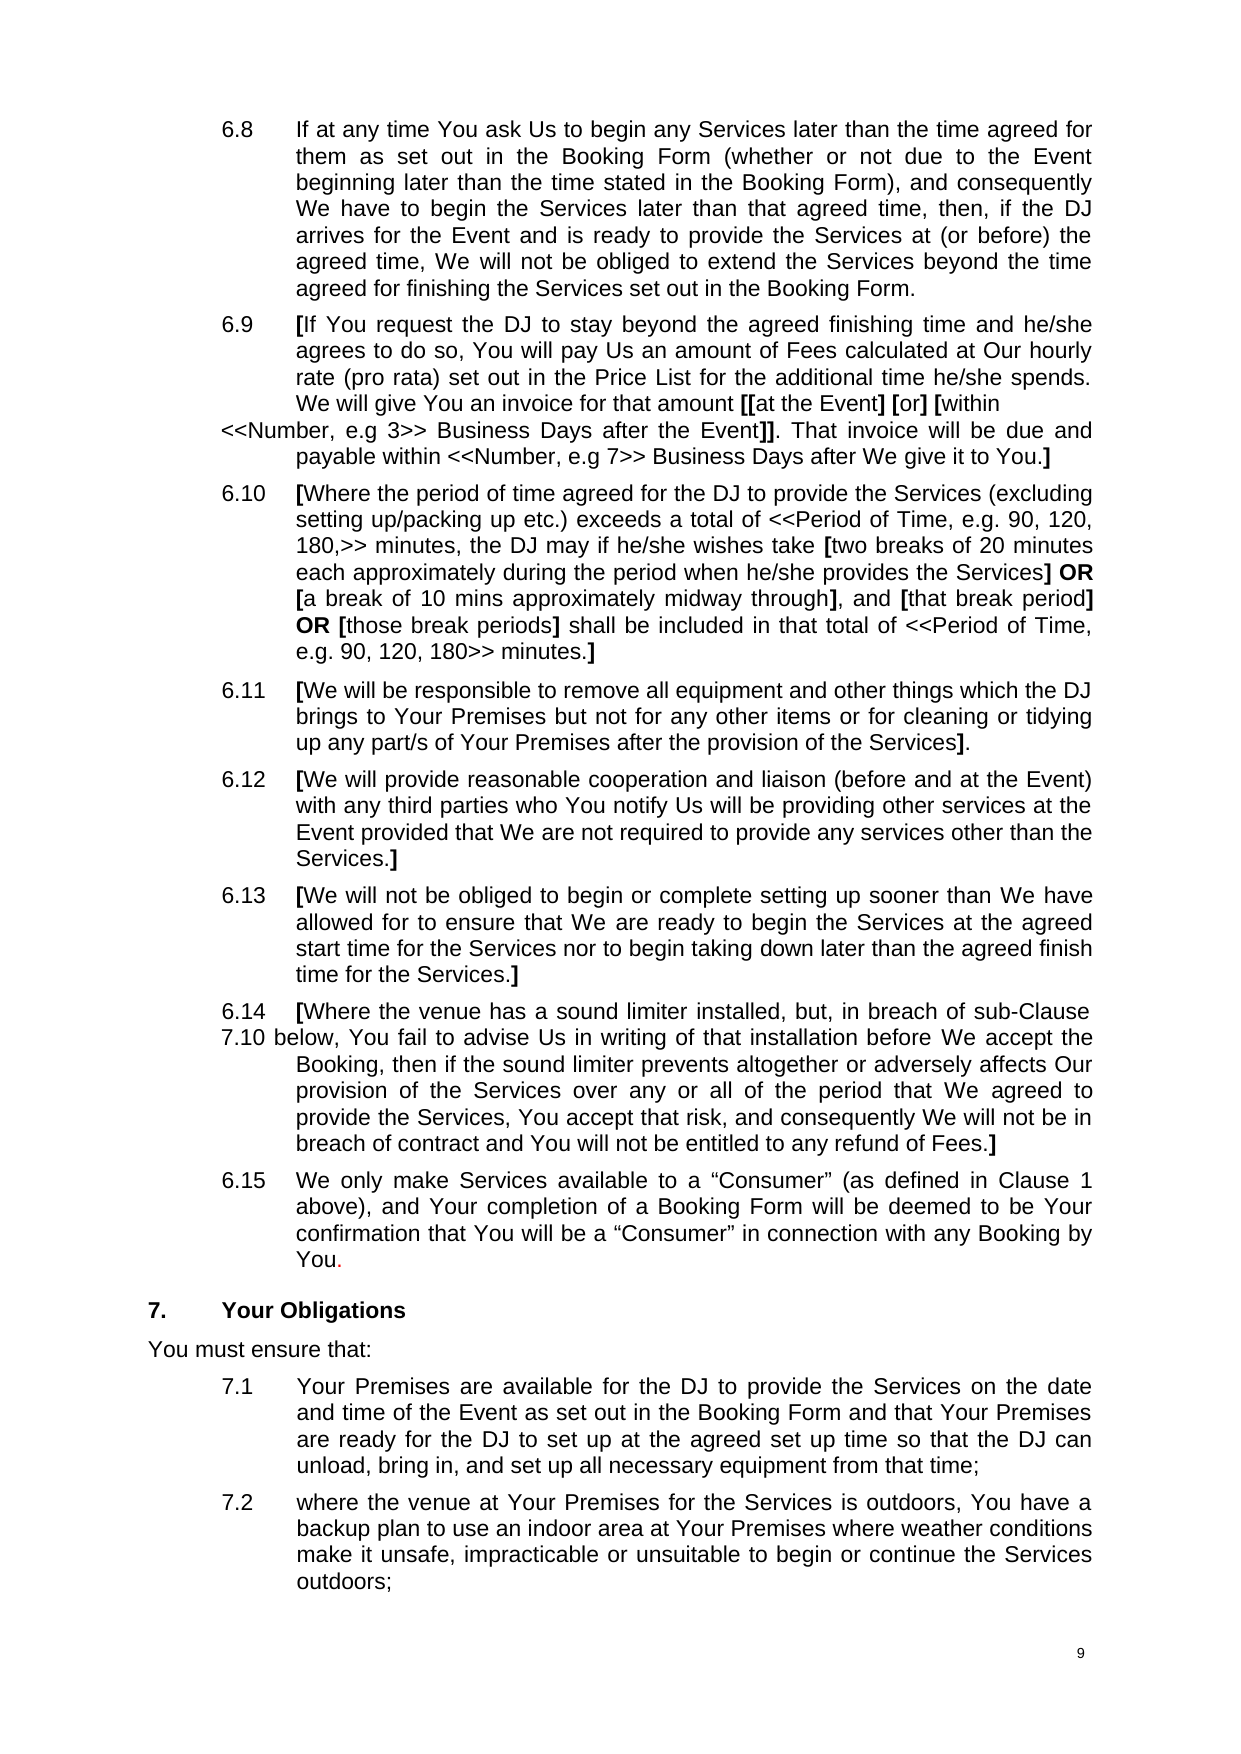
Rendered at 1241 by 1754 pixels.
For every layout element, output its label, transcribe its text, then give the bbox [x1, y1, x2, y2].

list If at any time You ask Us to begin any Services later than the time agreed for them as set out in the Booking Form (whether or not due to the Event beginning later than the time stated in the Booking Form), and consequently We have to begin the Services later than that agreed time, then, if the DJ arrives for the Event and is ready to provide the Services at (or before) the agreed time, We will not be obliged to extend the Services beyond the time agreed for finishing the Services set out in the Booking Form. [221, 116, 1093, 301]
subtitle Your Obligations [148, 1297, 1146, 1323]
list [Where the period of time agreed for the DJ to provide the Services (excluding setting up/packing up etc.) exceeds a total of <<Period of Time, e.g. 90, 120, 180,>> minutes, the DJ may if he/she wishes take [two breaks of 20 minutes each approximately during the period when he/she provides the Services] OR [a break of 10 mins approximately midway through], and [that break period] OR [those break periods] shall be included in that total of <<Period of Time, e.g. 90, 120, 180>> minutes.] [221, 480, 1093, 664]
list [We will provide reasonable cooperation and liaison (before and at the Event) with any third parties who You notify Us will be providing other services at the Event provided that We are not required to provide any services other than the Services.] [221, 766, 1093, 872]
list [We will not be obliged to begin or complete setting up sooner than We have allowed for to ensure that We are ready to begin the Services at the agreed start time for the Services nor to begin taking down later than the agreed finish time for the Services.] [221, 882, 1093, 988]
text <<Number, e.g 3>> Business Days after the Event]]. That invoice will be due and payable within <<Number, e.g 7>> Business Days after We give it to You.] [221, 417, 1093, 469]
text 7.10 below, You fail to advise Us in writing of that installation before We accept the Booking, then if the sound limiter prevents altogether or adversely affects Our provision of the Services over any or all of the period that We agreed to provide the Services, You accept that risk, and consequently We will not be in breach of contract and You will not be entitled to any refund of Fees.] [221, 1024, 1093, 1156]
list [Where the venue has a sound limiter installed, but, in breach of sub-Clause [221, 998, 1146, 1024]
list Your Premises are available for the DJ to provide the Services on the date and time of the Event as set out in the Booking Form and that Your Premises are ready for the DJ to set up at the agreed set up time so that the DJ can unload, bring in, and set up all necessary equipment from that time; [221, 1373, 1093, 1478]
list We only make Services available to a “Consumer” (as defined in Clause 1 above), and Your completion of a Booking Form will be deemed to be Your confirmation that You will be a “Consumer” in connection with any Booking by You. [221, 1167, 1093, 1272]
list where the venue at Your Premises for the Services is outdoors, You have a backup plan to use an indoor area at Your Premises where weather conditions make it unsafe, impracticable or unsuitable to begin or continue the Services outdoors; [221, 1488, 1093, 1594]
list [If You request the DJ to stay beyond the agreed finishing time and he/she agrees to do so, You will pay Us an amount of Fees calculated at Our hourly rate (pro rata) set out in the Price List for the additional time he/she spends. We will give You an invoice for that amount [[at the Event] [or] [within [221, 311, 1093, 417]
list [We will be responsible to remove all equipment and other things which the DJ brings to Your Premises but not for any other items or for cleaning or tidying up any part/s of Your Premises after the provision of the Services]. [221, 677, 1093, 756]
text You must ensure that: [148, 1336, 1146, 1362]
